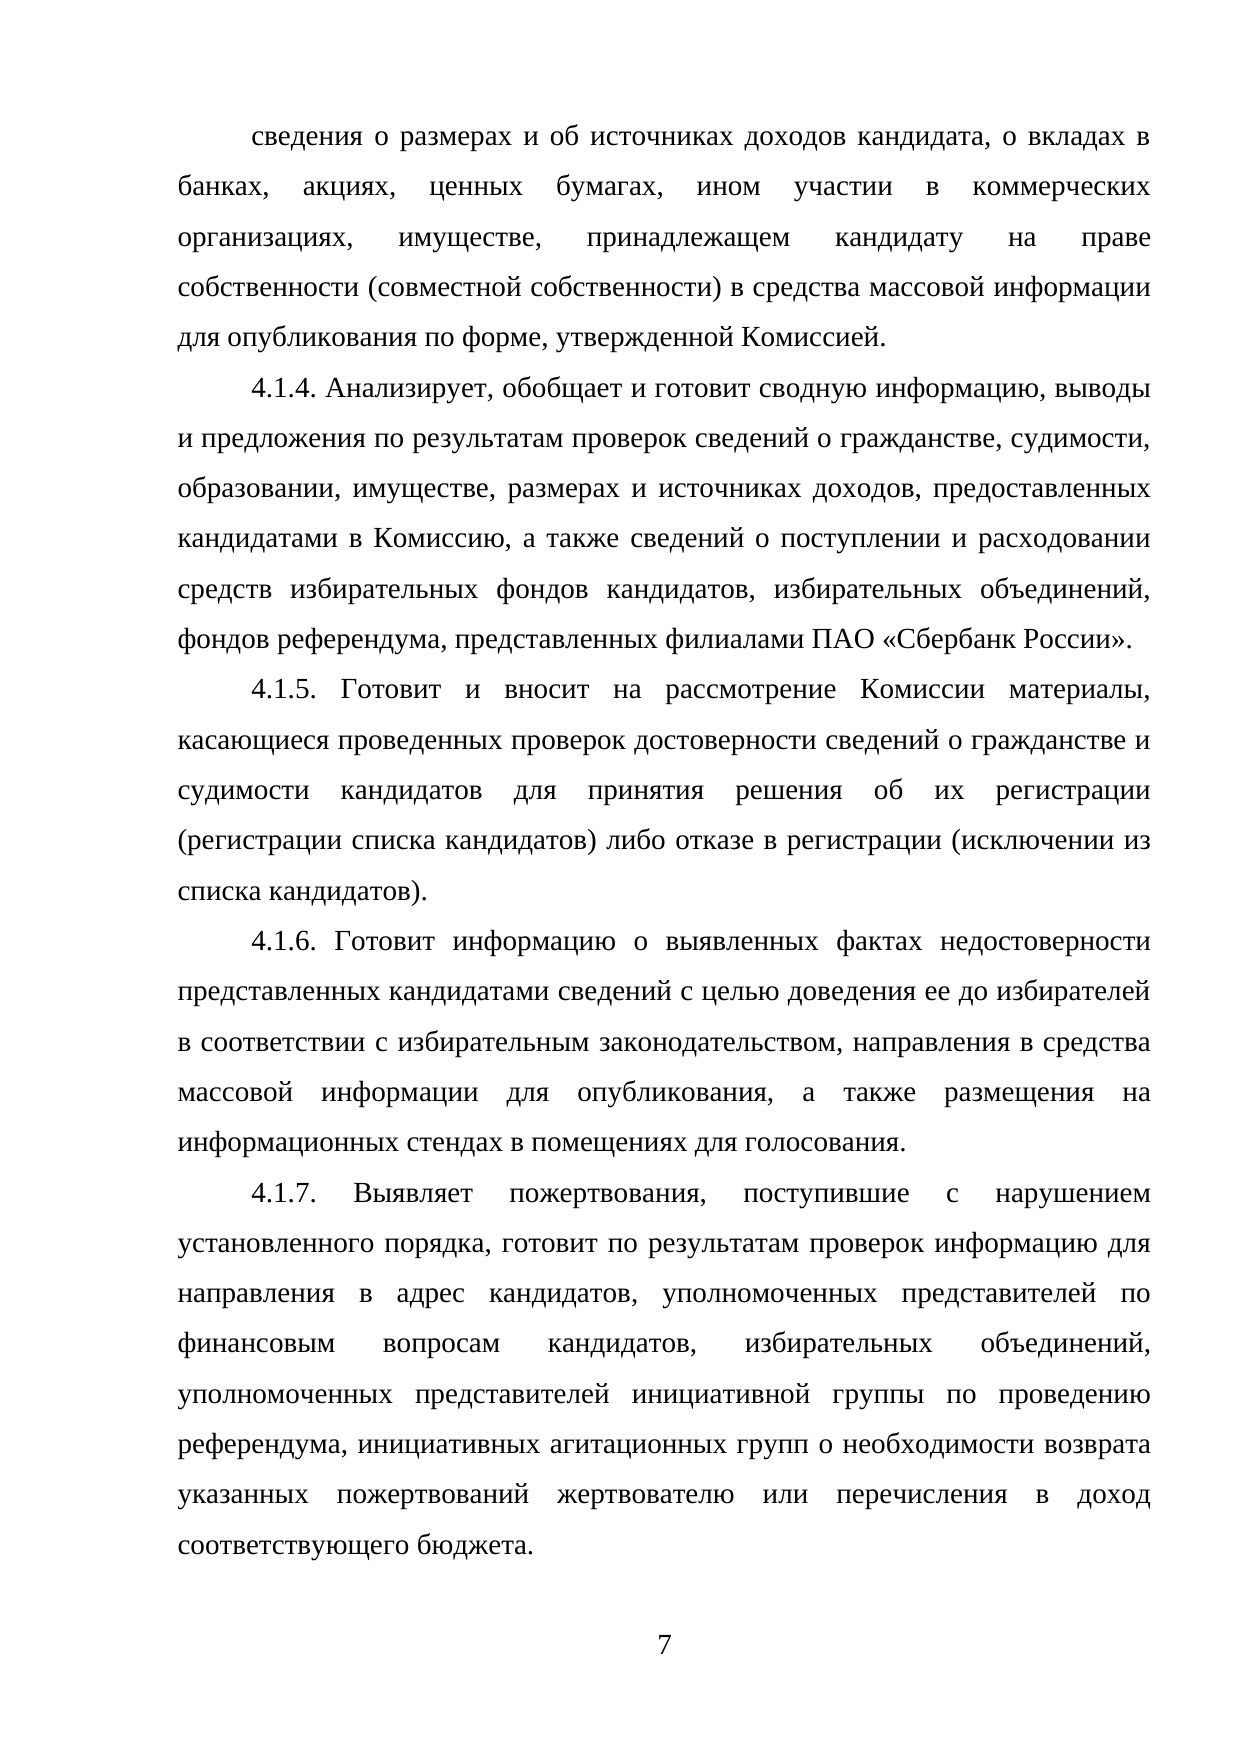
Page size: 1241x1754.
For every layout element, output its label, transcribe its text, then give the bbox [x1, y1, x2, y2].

text сведения о размерах и об источниках доходов кандидата, о вкладах в банках, акциях, ценных бумагах, ином участии в коммерческих организациях, имуществе, принадлежащем кандидату на праве собственности (совместной собственности) в средства массовой информации для опубликования по форме, утвержденной Комиссией. [177, 118, 1152, 353]
text 4.1.4. Анализирует, обобщает и готовит сводную информацию, выводы и предложения по результатам проверок сведений о гражданстве, судимости, образовании, имуществе, размерах и источниках доходов, предоставленных кандидатами в Комиссию, а также сведений о поступлении и расходовании средств избирательных фондов кандидатов, избирательных объединений, фондов референдума, представленных филиалами ПАО «Сбербанк России». [177, 370, 1152, 655]
text 4.1.5. Готовит и вносит на рассмотрение Комиссии материалы, касающиеся проведенных проверок достоверности сведений о гражданстве и судимости кандидатов для принятия решения об их регистрации (регистрации списка кандидатов) либо отказе в регистрации (исключении из списка кандидатов). [177, 672, 1152, 906]
text 4.1.7. Выявляет пожертвования, поступившие с нарушением установленного порядка, готовит по результатам проверок информацию для направления в адрес кандидатов, уполномоченных представителей по финансовым вопросам кандидатов, избирательных объединений, уполномоченных представителей инициативной группы по проведению референдума, инициативных агитационных групп о необходимости возврата указанных пожертвований жертвователю или перечисления в доход соответствующего бюджета. [177, 1175, 1152, 1560]
text 7 [177, 1627, 1152, 1661]
text 4.1.6. Готовит информацию о выявленных фактах недостоверности представленных кандидатами сведений с целью доведения ее до избирателей в соответствии с избирательным законодательством, направления в средства массовой информации для опубликования, а также размещения на информационных стендах в помещениях для голосования. [177, 923, 1152, 1158]
